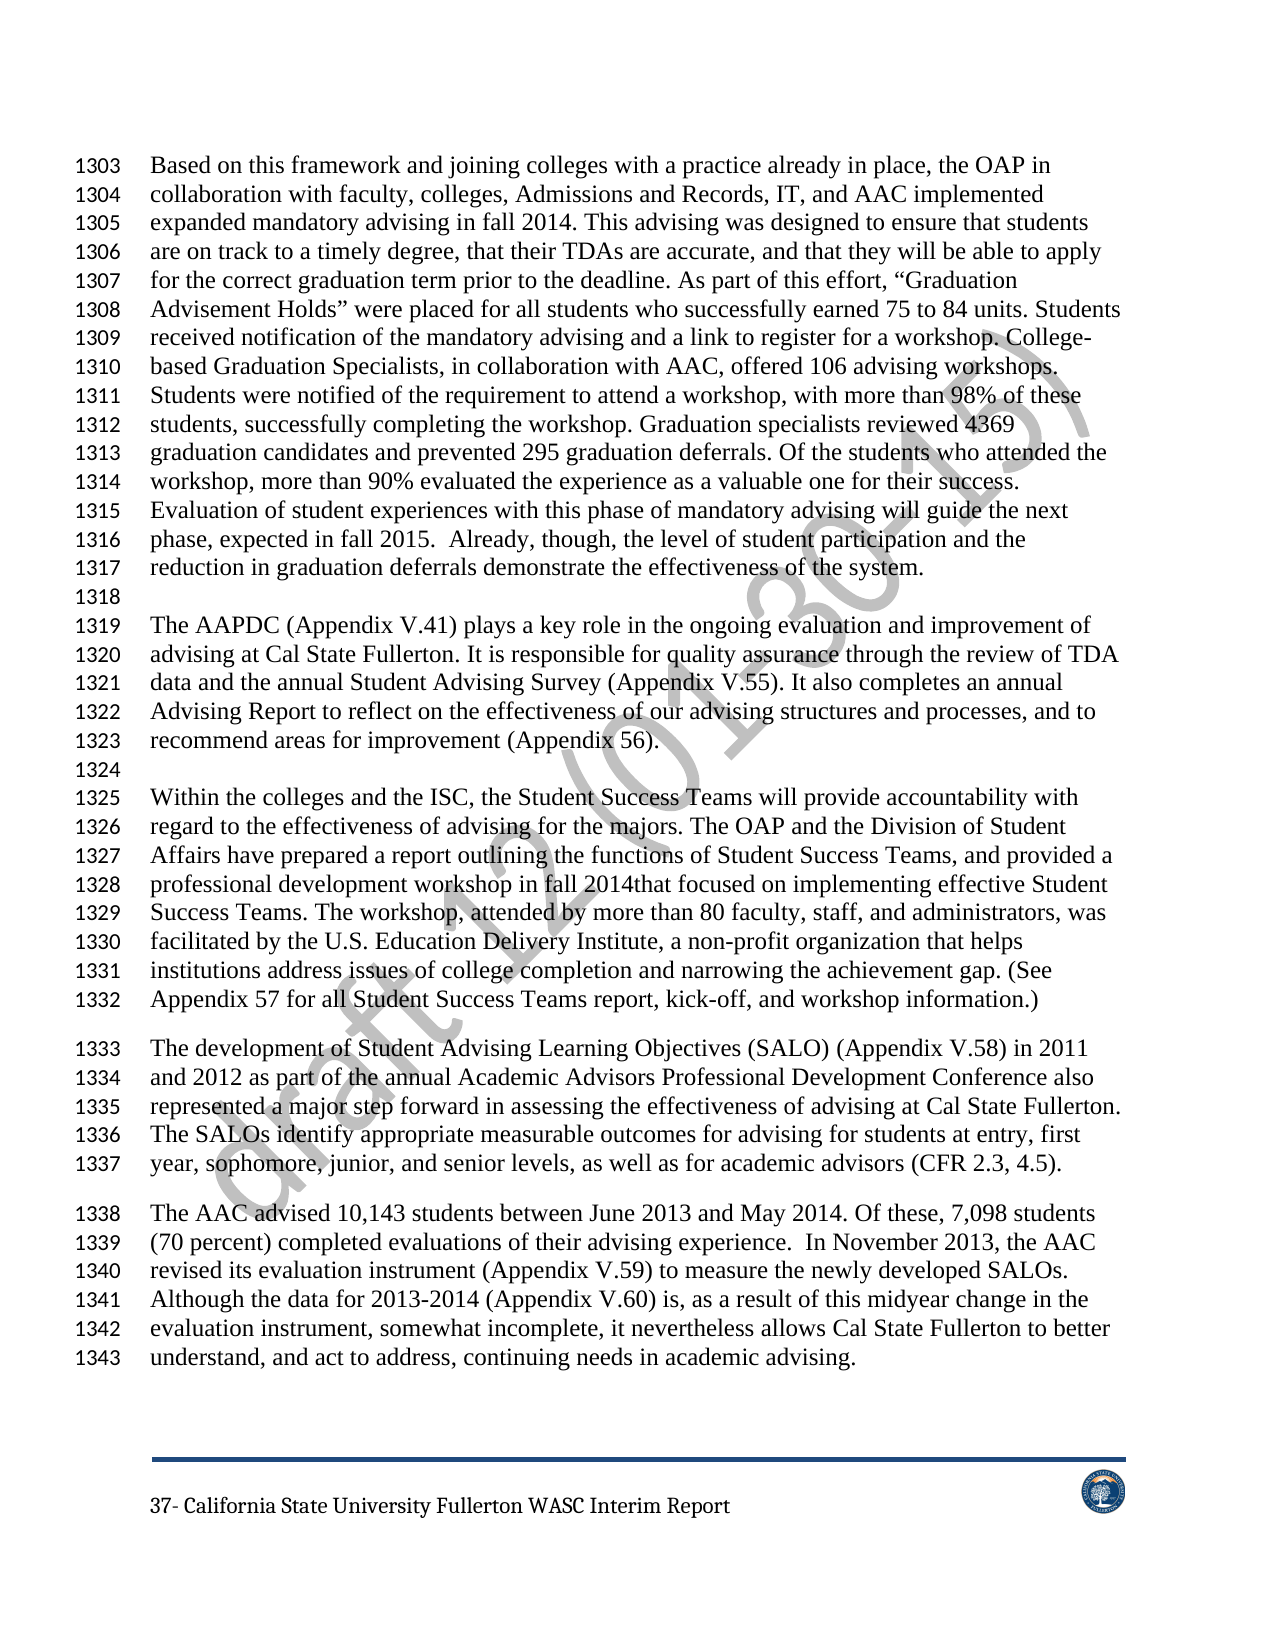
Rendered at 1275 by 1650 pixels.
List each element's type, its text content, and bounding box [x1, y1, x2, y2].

text The development of Student Advising Learning Objectives (SALO) (Appendix V.58) in 2011 and 2012 as part of the annual Academic Advisors Professional Development Conference also represented a major step forward in assessing the effectiveness of advising at Cal State Fullerton. The SALOs identify appropriate measurable outcomes for advising for students at entry, first year, sophomore, junior, and senior levels, as well as for academic advisors (CFR 2.3, 4.5). [150, 1033, 1125, 1177]
picture [1081, 1469, 1125, 1514]
text Within the colleges and the ISC, the Student Success Teams will provide accountability with regard to the effectiveness of advising for the majors. The OAP and the Division of Student Affairs have prepared a report outlining the functions of Student Success Teams, and provided a professional development workshop in fall 2014that focused on implementing effective Student Success Teams. The workshop, attended by more than 80 faculty, staff, and administrators, was facilitated by the U.S. Education Delivery Institute, a non-profit organization that helps institutions address issues of college completion and narrowing the achievement gap. (See Appendix 57 for all Student Success Teams report, kick-off, and workshop information.) [150, 782, 1125, 1012]
text Based on this framework and joining colleges with a practice already in place, the OAP in collaboration with faculty, colleges, Admissions and Records, IT, and AAC implemented expanded mandatory advising in fall 2014. This advising was designed to ensure that students are on track to a timely degree, that their TDAs are accurate, and that they will be able to apply for the correct graduation term prior to the deadline. As part of this effort, “Graduation Advisement Holds” were placed for all students who successfully earned 75 to 84 units. Students received notification of the mandatory advising and a link to register for a workshop. College-based Graduation Specialists, in collaboration with AAC, offered 106 advising workshops. Students were notified of the requirement to attend a workshop, with more than 98% of these students, successfully completing the workshop. Graduation specialists reviewed 4369 graduation candidates and prevented 295 graduation deferrals. Of the students who attended the workshop, more than 90% evaluated the experience as a valuable one for their success. Evaluation of student experiences with this phase of mandatory advising will guide the next phase, expected in fall 2015. Already, though, the level of student participation and the reduction in graduation deferrals demonstrate the effectiveness of the system. [150, 150, 1125, 581]
text The AAC advised 10,143 students between June 2013 and May 2014. Of these, 7,098 students (70 percent) completed evaluations of their advising experience. In November 2013, the AAC revised its evaluation instrument (Appendix V.59) to measure the newly developed SALOs. Although the data for 2013-2014 (Appendix V.60) is, as a result of this midyear change in the evaluation instrument, somewhat incomplete, it nevertheless allows Cal State Fullerton to better understand, and act to address, continuing needs in academic advising. [150, 1198, 1125, 1370]
text The AAPDC (Appendix V.41) plays a key role in the ongoing evaluation and improvement of advising at Cal State Fullerton. It is responsible for quality assurance through the review of TDA data and the annual Student Advising Survey (Appendix V.55). It also completes an annual Advising Report to reflect on the effectiveness of our advising structures and processes, and to recommend areas for improvement (Appendix 56). [150, 610, 1125, 754]
